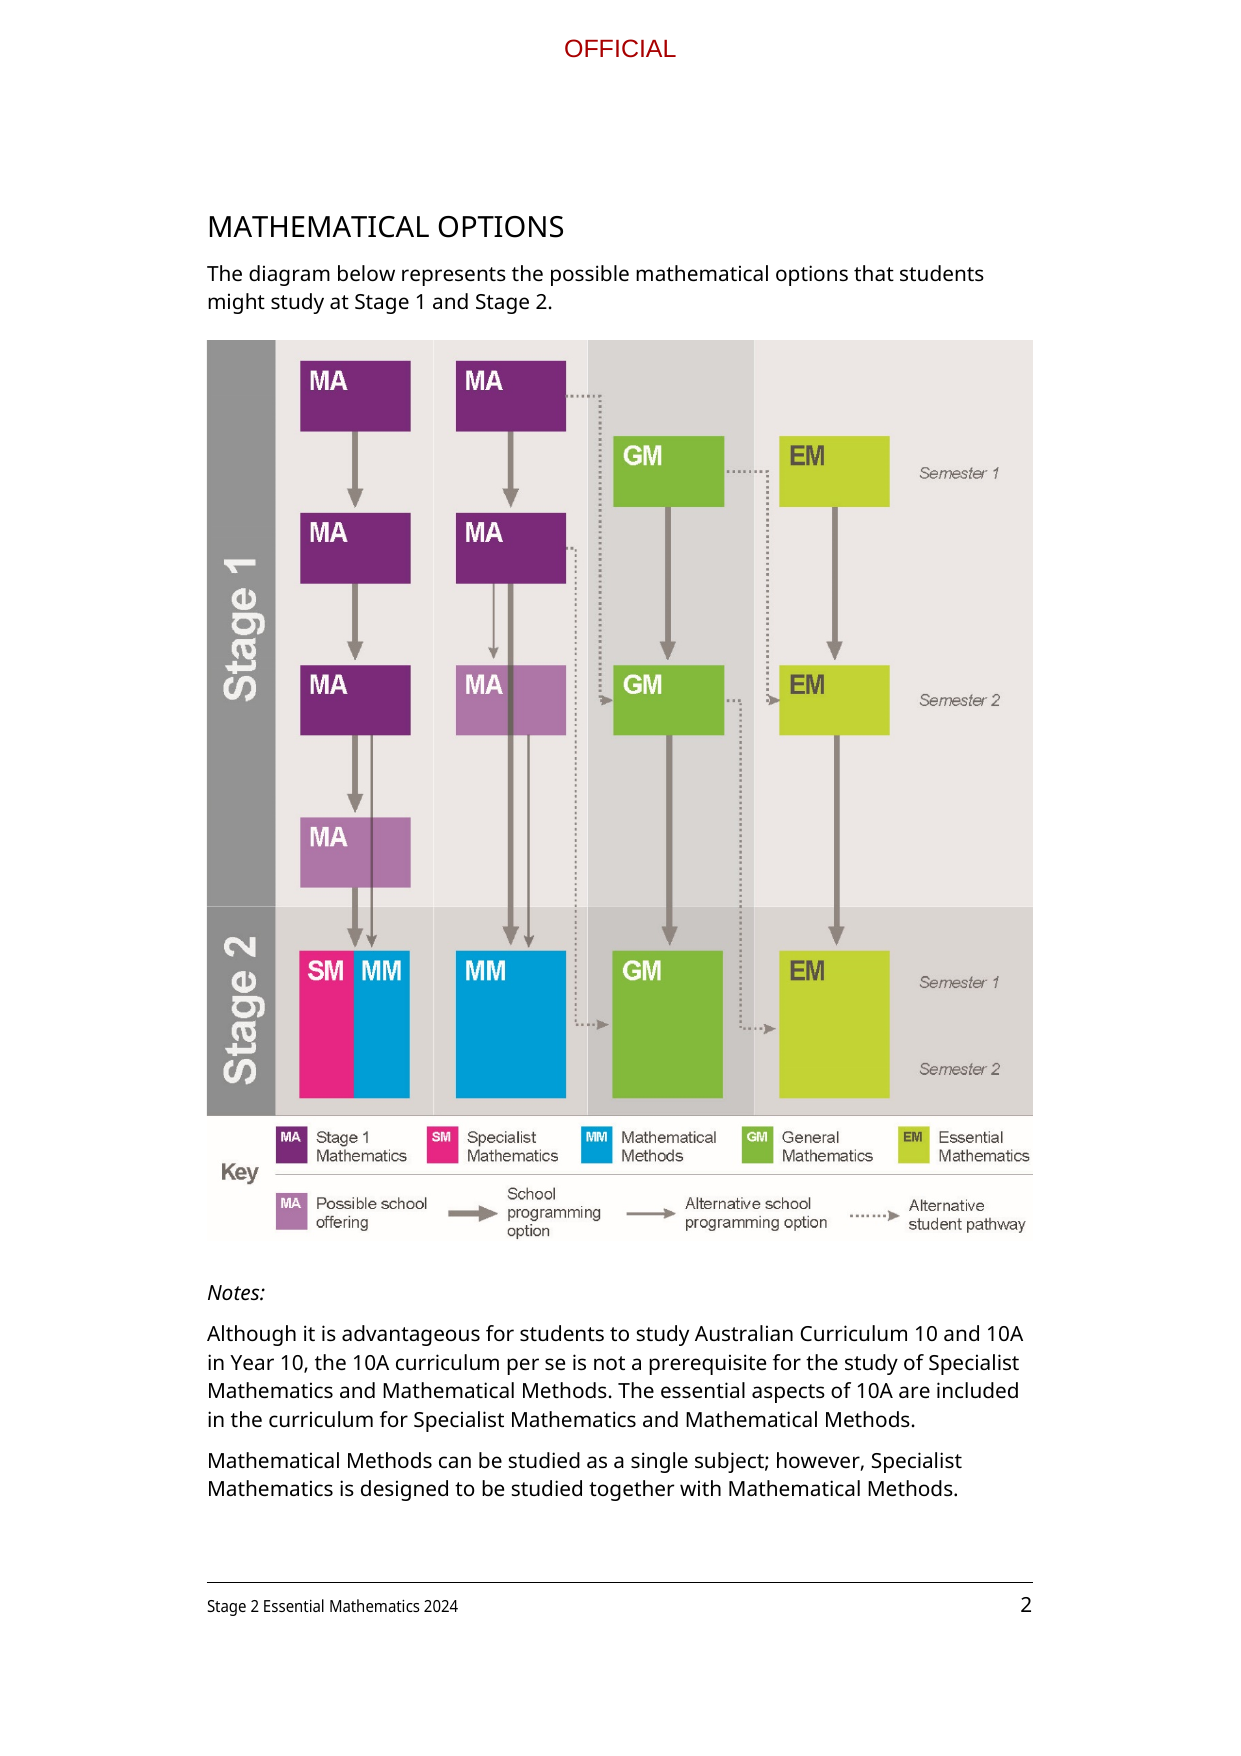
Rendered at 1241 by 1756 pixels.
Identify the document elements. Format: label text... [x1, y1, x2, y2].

text Notes: [207, 1278, 1033, 1307]
picture [206, 340, 1033, 1241]
text Mathematical options [207, 207, 1033, 246]
text The diagram below represents the possible mathematical options that students might study at Stage 1 and Stage 2. [207, 259, 1033, 316]
text Although it is advantageous for students to study Australian Curriculum 10 and 10A in Year 10, the 10A curriculum per se is not a prerequisite for the study of Specialist Mathematics and Mathematical Methods. The essential aspects of 10A are included in the curriculum for Specialist Mathematics and Mathematical Methods. [207, 1319, 1033, 1433]
text Mathematical Methods can be studied as a single subject; however, Specialist Mathematics is designed to be studied together with Mathematical Methods. [207, 1446, 1033, 1503]
